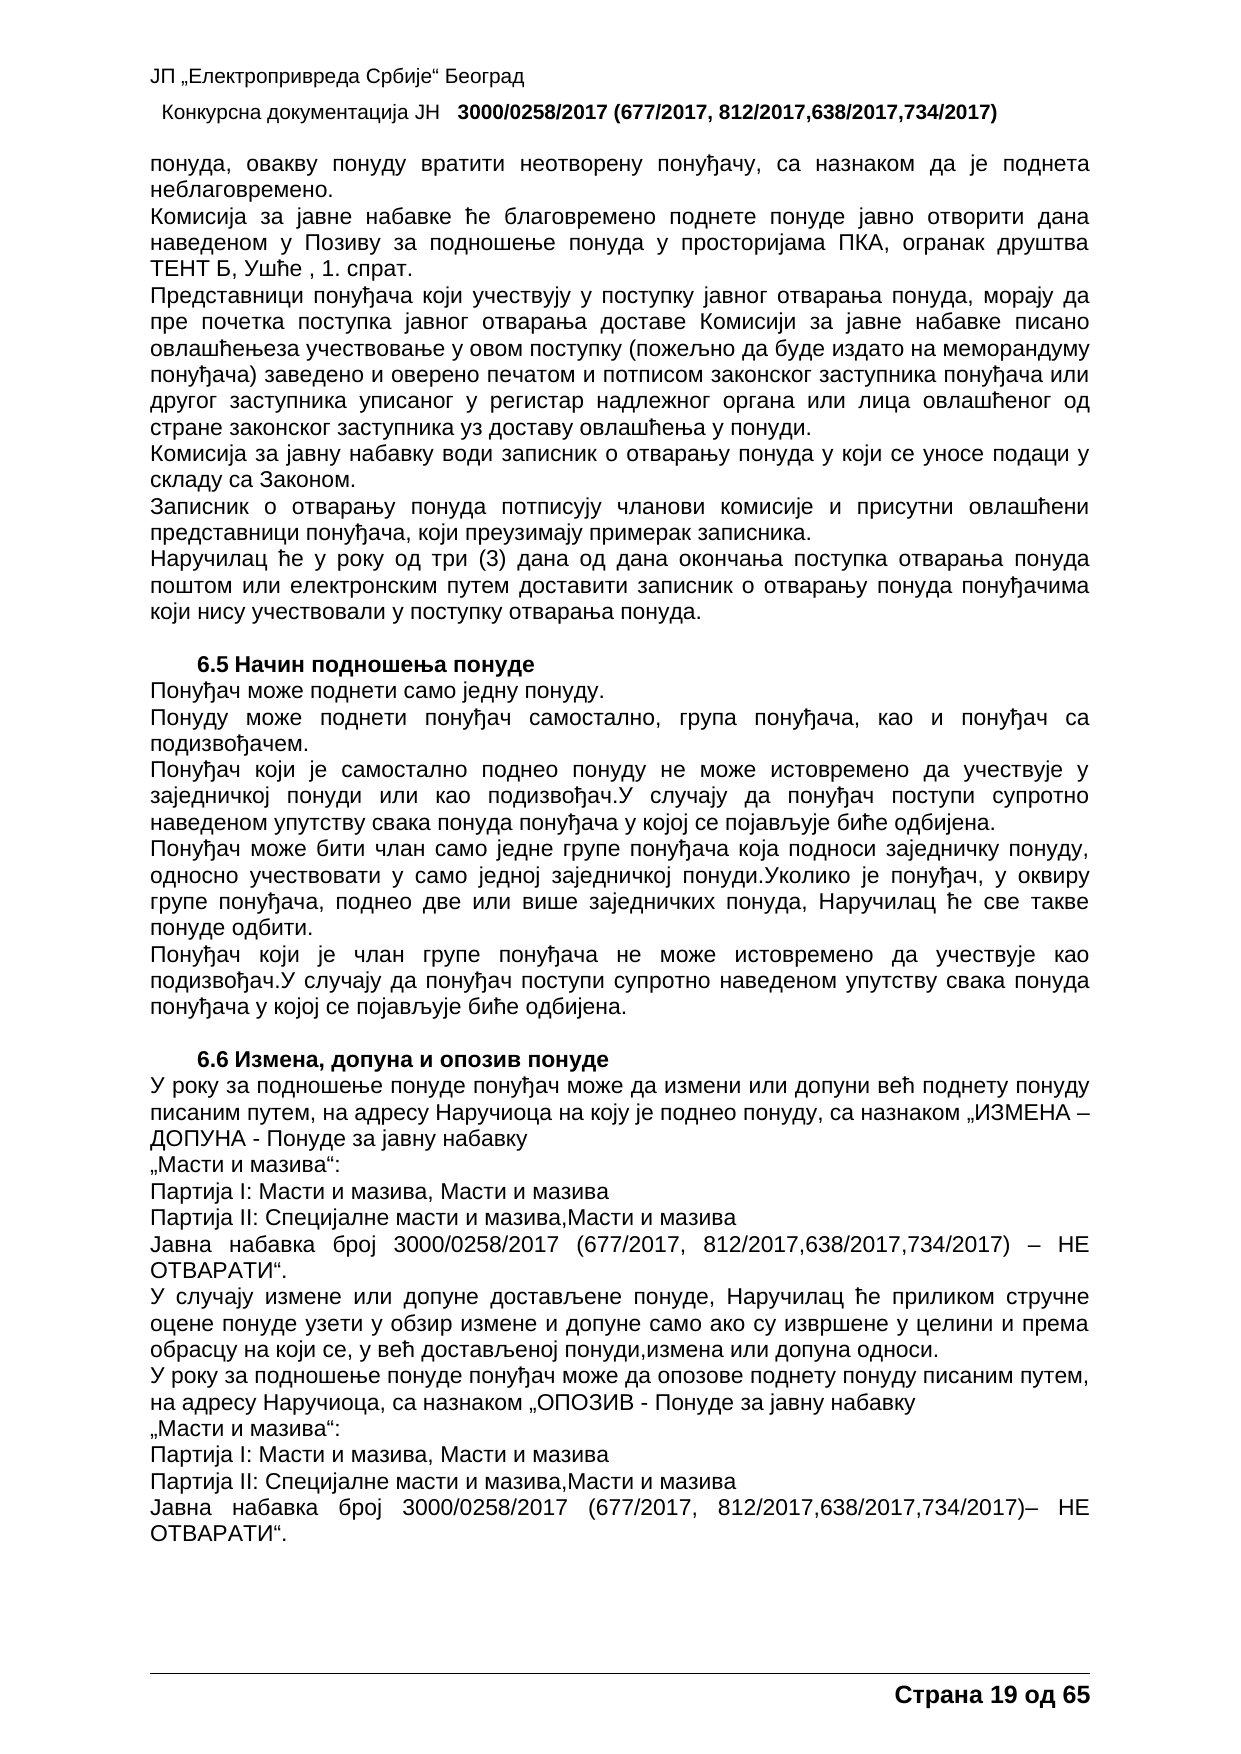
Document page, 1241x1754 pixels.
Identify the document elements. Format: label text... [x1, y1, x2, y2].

text Понуђач може бити члан само једне групе понуђача која подноси заједничку понуду, односно учествовати у само једној заједничкој понуди.Уколико је понуђач, у оквиру групе понуђача, поднео две или више заједничких понуда, Наручилац ће све такве понуде одбити. [150, 835, 1090, 941]
text Партија II: Специјалне масти и мазива,Масти и мазива [150, 1204, 1090, 1231]
text Понуђач може поднети само једну понуду. [150, 677, 1090, 703]
text Јавна набавка број 3000/0258/2017 (677/2017, 812/2017,638/2017,734/2017)– НЕ ОТВАРАТИ“. [150, 1494, 1090, 1547]
text Записник о отварању понуда потписују чланови комисије и присутни овлашћени представници понуђача, који преузимају примерак записника. [150, 493, 1090, 545]
text Комисија за јавне набавке ће благовремено поднете понуде јавно отворити дана наведеном у Позиву за подношење понуда у просторијама ПКА, огранак друштва ТЕНТ Б, Ушће , 1. спрат. [150, 203, 1090, 282]
text Понуђач који је самостално поднео понуду не може истовремено да учествује у заједничкој понуди или као подизвођач.У случају да понуђач поступи супротно наведеном упутству свака понуда понуђача у којој се појављује биће одбијена. [150, 756, 1090, 835]
text „Mасти и мазива“: [150, 1151, 1090, 1178]
text „Mасти и мазива“: [150, 1415, 1090, 1441]
text Партија I: Mасти и мазива, Масти и мазива [150, 1441, 1090, 1468]
list Начин подношења понуде [197, 651, 1090, 677]
text Понуду може поднети понуђач самостално, група понуђача, као и понуђач са подизвођачем. [150, 703, 1090, 756]
text Партија I: Mасти и мазива, Масти и мазива [150, 1178, 1090, 1204]
text Представници понуђача који учествују у поступку јавног отварања понуда, морају да пре почетка поступка јавног отварања доставе Комисији за јавне набавке писано овлашћењеза учествовање у овом поступку (пожељно да буде издато на меморандуму понуђача) заведено и оверено печатом и потписом законског заступника понуђача или другог заступника уписаног у регистар надлежног органа или лица овлашћеног од стране законског заступника уз доставу овлашћења у понуди. [150, 282, 1090, 440]
text Јавна набавка број 3000/0258/2017 (677/2017, 812/2017,638/2017,734/2017) – НЕ ОТВАРАТИ“. [150, 1231, 1090, 1283]
text У року за подношење понуде понуђач може да опозове поднету понуду писаним путем, на адресу Наручиоца, са назнаком „ОПОЗИВ - Понуде за јавну набавку [150, 1362, 1090, 1415]
text Понуђач који је члан групе понуђача не може истовремено да учествује као подизвођач.У случају да понуђач поступи супротно наведеном упутству свака понуда понуђача у којој се појављује биће одбијена. [150, 941, 1090, 1020]
text У року за подношење понуде понуђач може да измени или допуни већ поднету понуду писаним путем, на адресу Наручиоца на коју је поднео понуду, са назнаком „ИЗМЕНА – ДОПУНА - Понуде за јавну набавку [150, 1072, 1090, 1151]
text Партија II: Специјалне масти и мазива,Масти и мазива [150, 1468, 1090, 1494]
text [150, 150, 1090, 203]
text Комисија за јавну набавку води записник о отварању понуда у који се уносе подаци у складу са Законом. [150, 440, 1090, 493]
text У случају измене или допуне достављене понуде, Наручилац ће приликом стручне оцене понуде узети у обзир измене и допуне само ако су извршене у целини и према обрасцу на који се, у већ достављеној понуди,измена или допуна односи. [150, 1283, 1090, 1362]
text Наручилац ће у року од три (3) дана од дана окончања поступка отварања понуда поштом или електронским путем доставити записник о отварању понуда понуђачима који нису учествовали у поступку отварања понуда. [150, 545, 1090, 624]
list Измена, допуна и опозив понуде [197, 1046, 1090, 1072]
